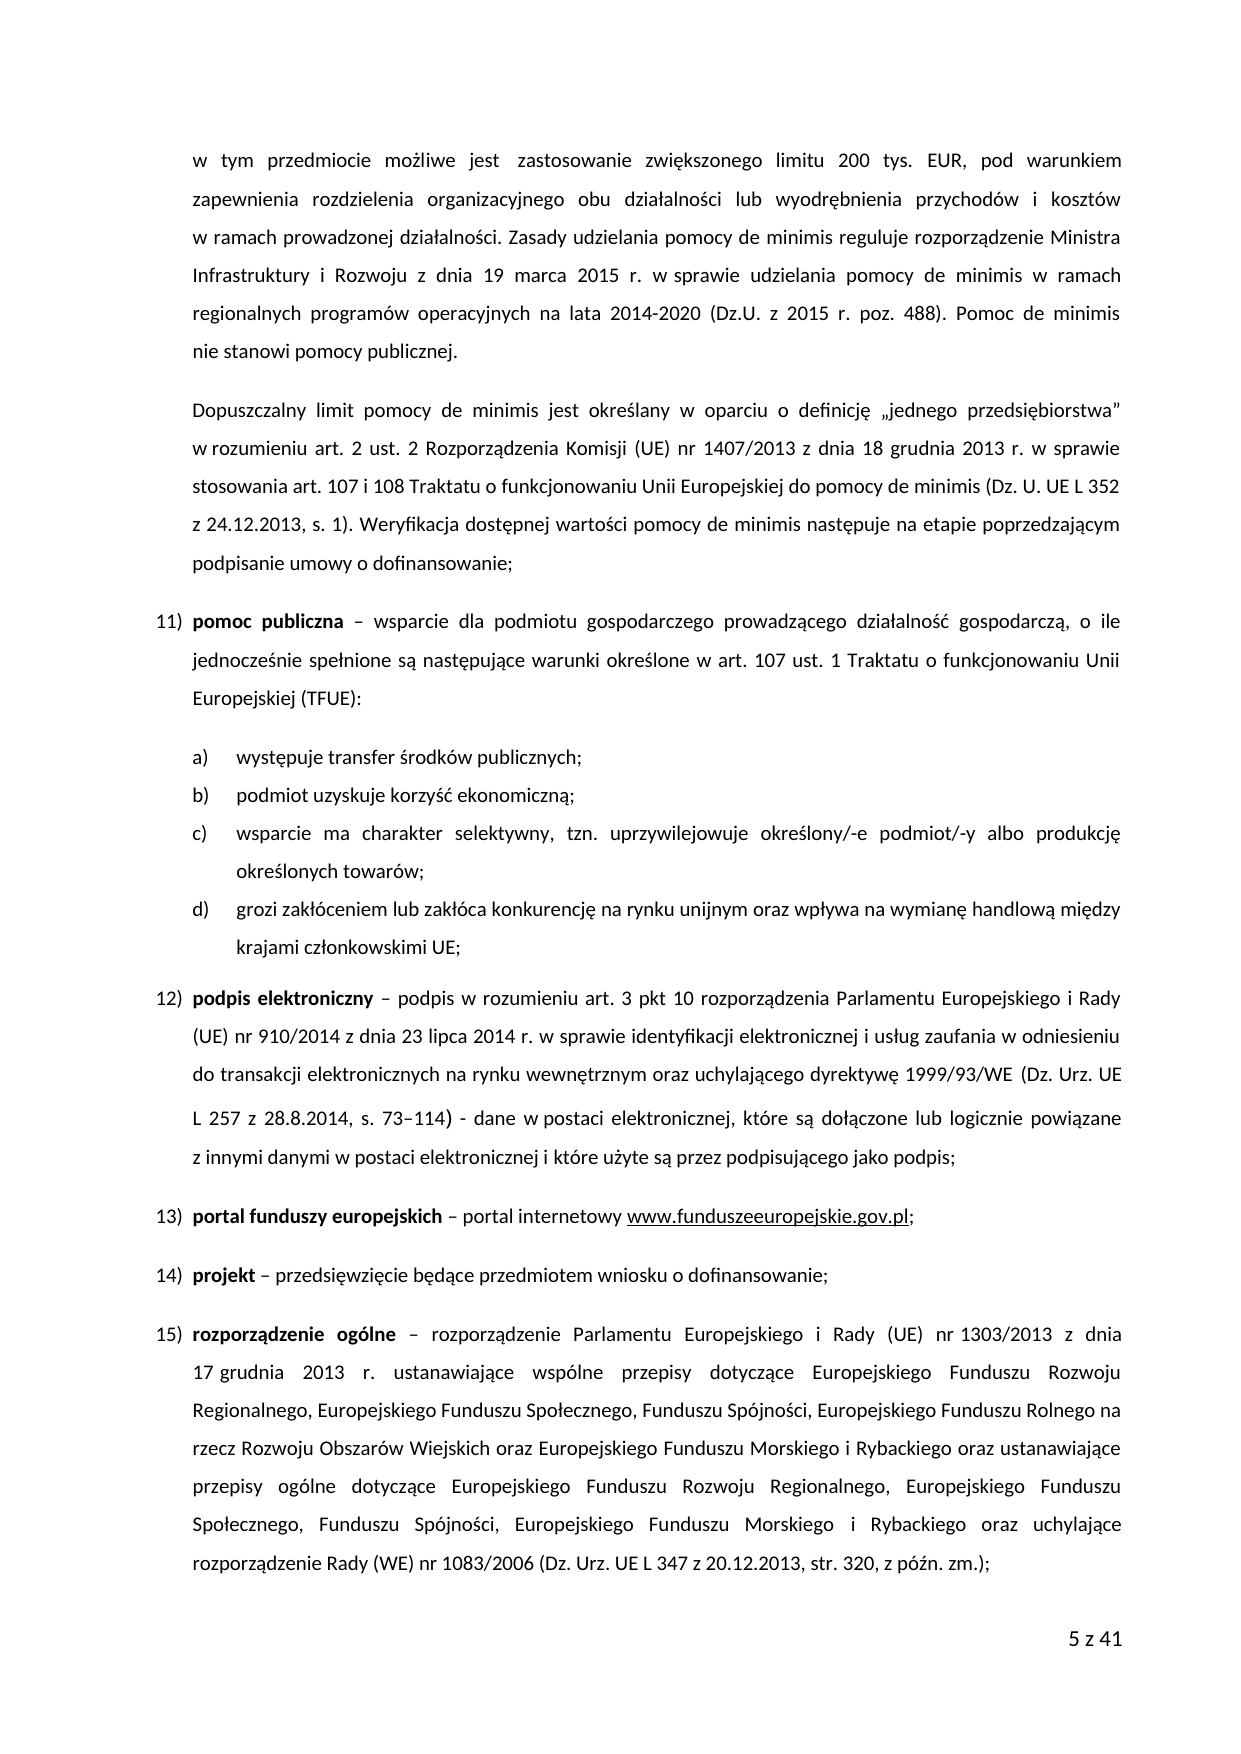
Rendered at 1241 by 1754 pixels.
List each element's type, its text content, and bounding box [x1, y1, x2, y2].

list występuje transfer środków publicznych; [192, 744, 1122, 769]
text Dopuszczalny limit pomocy de minimis jest określany w oparciu o definicję „jednego przedsiębiorstwa” w rozumieniu art. 2 ust. 2 Rozporządzenia Komisji (UE) nr 1407/2013 z dnia 18 grudnia 2013 r. w sprawie stosowania art. 107 i 108 Traktatu o funkcjonowaniu Unii Europejskiej do pomocy de minimis (Dz. U. UE L 352 z 24.12.2013, s. 1). Weryfikacja dostępnej wartości pomocy de minimis następuje na etapie poprzedzającym podpisanie umowy o dofinansowanie; [192, 397, 1122, 575]
list portal funduszy europejskich – portal internetowy www.funduszeeuropejskie.gov.pl; [155, 1203, 1122, 1228]
list grozi zakłóceniem lub zakłóca konkurencję na rynku unijnym oraz wpływa na wymianę handlową między krajami członkowskimi UE; [192, 896, 1122, 960]
list rozporządzenie ogólne – rozporządzenie Parlamentu Europejskiego i Rady (UE) nr 1303/2013 z dnia 17 grudnia 2013 r. ustanawiające wspólne przepisy dotyczące Europejskiego Funduszu Rozwoju Regionalnego, Europejskiego Funduszu Społecznego, Funduszu Spójności, Europejskiego Funduszu Rolnego na rzecz Rozwoju Obszarów Wiejskich oraz Europejskiego Funduszu Morskiego i Rybackiego oraz ustanawiające przepisy ogólne dotyczące Europejskiego Funduszu Rozwoju Regionalnego, Europejskiego Funduszu Społecznego, Funduszu Spójności, Europejskiego Funduszu Morskiego i Rybackiego oraz uchylające rozporządzenie Rady (WE) nr 1083/2006 (Dz. Urz. UE L 347 z 20.12.2013, str. 320, z późn. zm.); [155, 1321, 1122, 1575]
list podpis elektroniczny – podpis w rozumieniu art. 3 pkt 10 rozporządzenia Parlamentu Europejskiego i Rady (UE) nr 910/2014 z dnia 23 lipca 2014 r. w sprawie identyfikacji elektronicznej i usług zaufania w odniesieniu do transakcji elektronicznych na rynku wewnętrznym oraz uchylającego dyrektywę 1999/93/WE (Dz. Urz. UE L 257 z 28.8.2014, s. 73–114) - dane w postaci elektronicznej, które są dołączone lub logicznie powiązane z innymi danymi w postaci elektronicznej i które użyte są przez podpisującego jako podpis; [155, 985, 1122, 1169]
list wsparcie ma charakter selektywny, tzn. uprzywilejowuje określony/-e podmiot/-y albo produkcję określonych towarów; [192, 820, 1122, 884]
list pomoc publiczna – wsparcie dla podmiotu gospodarczego prowadzącego działalność gospodarczą, o ile jednocześnie spełnione są następujące warunki określone w art. 107 ust. 1 Traktatu o funkcjonowaniu Unii Europejskiej (TFUE): [155, 609, 1122, 710]
list projekt – przedsięwzięcie będące przedmiotem wniosku o dofinansowanie; [155, 1262, 1122, 1287]
list podmiot uzyskuje korzyść ekonomiczną; [192, 782, 1122, 807]
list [155, 148, 1122, 364]
